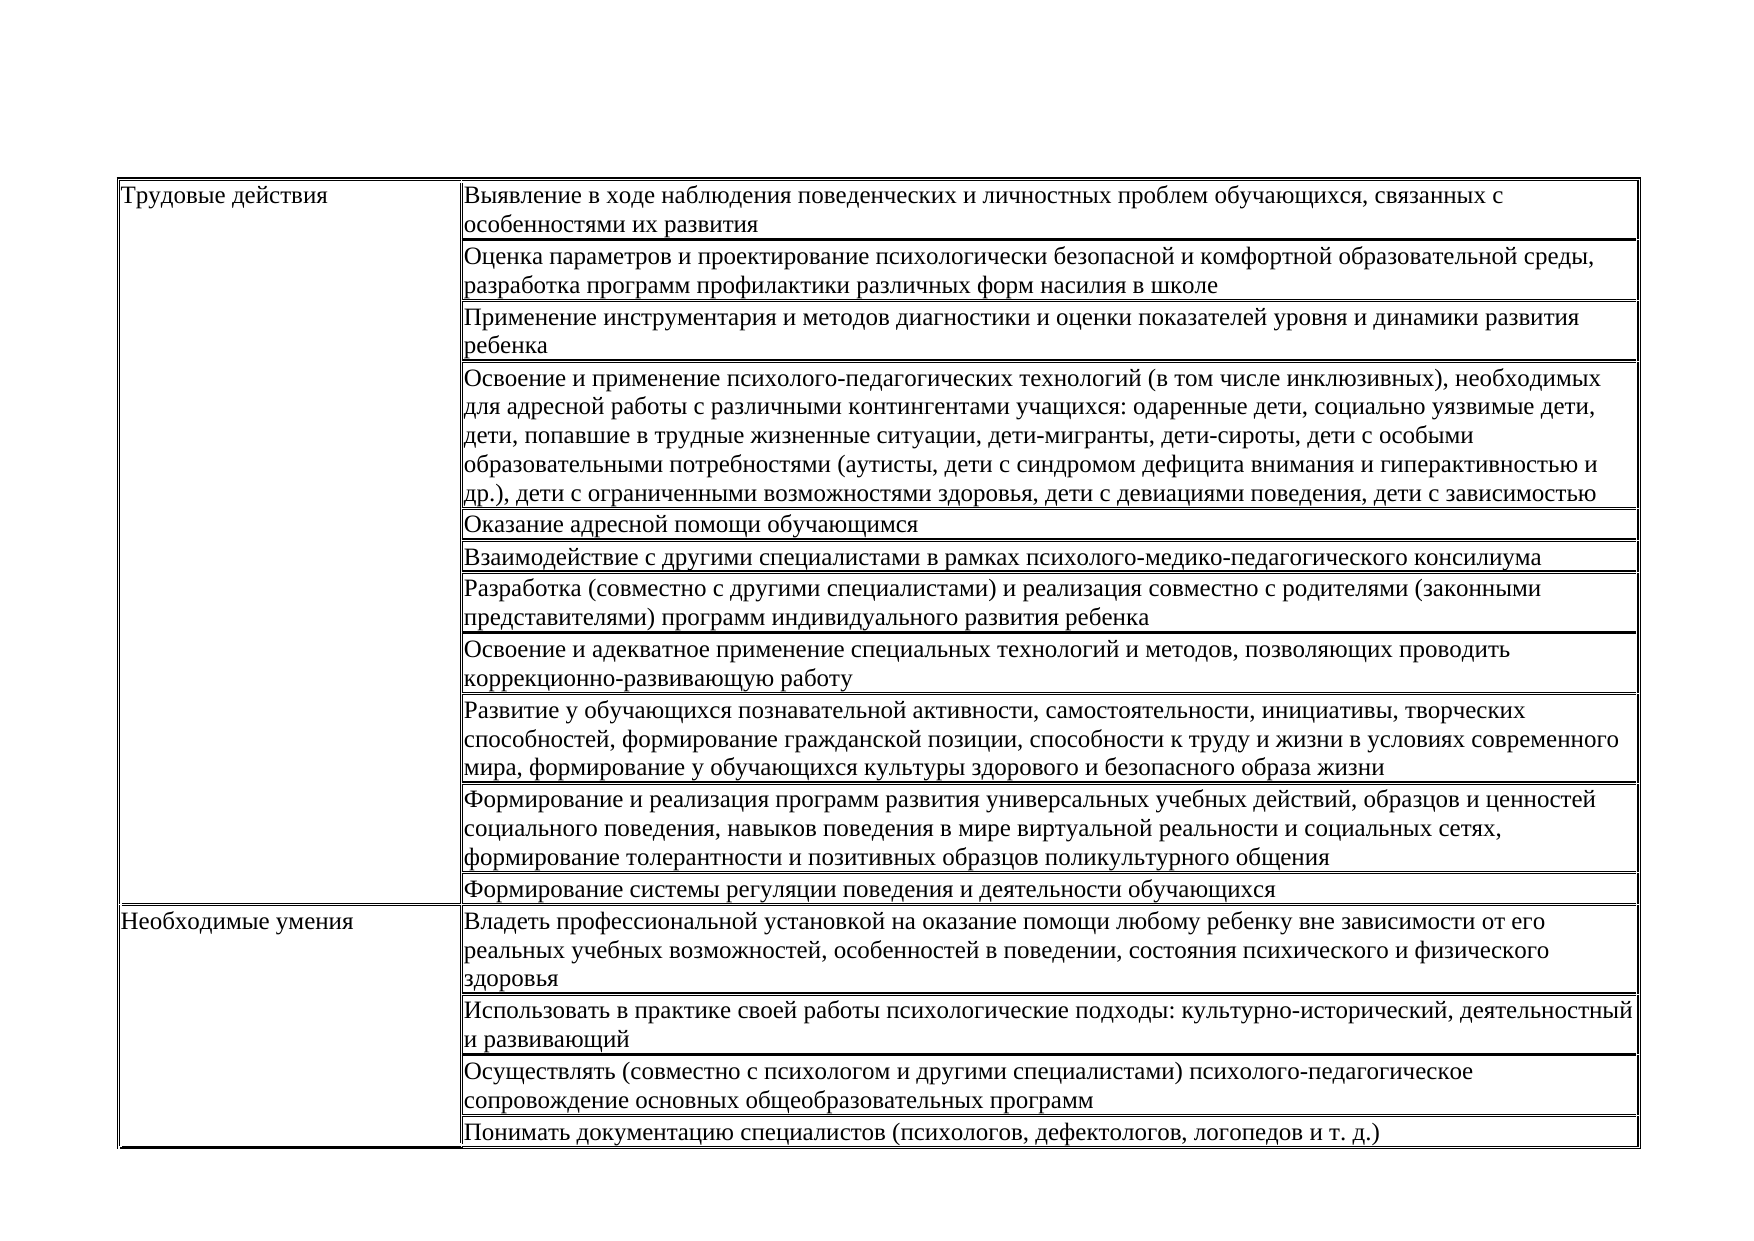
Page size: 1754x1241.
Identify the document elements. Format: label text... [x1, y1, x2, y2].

table_cell Освоение и адекватное применение специальных технологий и методов, позволяющих проводить коррекционно-развивающую работу [463, 631, 1637, 692]
table_cell Оценка параметров и проектирование психологически безопасной и комфортной образовательной среды, разработка программ профилактики различных форм насилия в школе [463, 238, 1639, 299]
table_cell Необходимые умения [118, 903, 461, 1146]
table_cell Разработка (совместно с другими специалистами) и реализация совместно с родителями (законными представителями) программ индивидуального развития ребенка [463, 570, 1638, 631]
table_cell Формирование системы регуляции поведения и деятельности обучающихся [461, 871, 1639, 903]
table_cell Осуществлять (совместно с психологом и другими специалистами) психолого-педагогическое сопровождение основных общеобразовательных программ [463, 1053, 1639, 1114]
table_cell Освоение и применение психолого-педагогических технологий (в том числе инклюзивных), необходимых для адресной работы с различными контингентами учащихся: одаренные дети, социально уязвимые дети, дети, попавшие в трудные жизненные ситуации, дети-мигранты, дети-сироты, дети с особыми образовательными потребностями (аутисты, дети с синдромом дефицита внимания и гиперактивностью и др.), дети с ограниченными возможностями здоровья, дети с девиациями поведения, дети с зависимостью [463, 359, 1638, 506]
table_cell Трудовые действия [120, 181, 461, 903]
table_cell Формирование и реализация программ развития универсальных учебных действий, образцов и ценностей социального поведения, навыков поведения в мире виртуальной реальности и социальных сетях, формирование толерантности и позитивных образцов поликультурного общения [463, 781, 1638, 871]
table_cell Выявление в ходе наблюдения поведенческих и личностных проблем обучающихся, связанных с особенностями их развития [461, 181, 1637, 238]
table_cell Оказание адресной помощи обучающимся [463, 506, 1638, 538]
table_cell Владеть профессиональной установкой на оказание помощи любому ребенку вне зависимости от его реальных учебных возможностей, особенностей в поведении, состояния психического и физического здоровья [461, 903, 1639, 992]
table_cell Использовать в практике своей работы психологические подходы: культурно-исторический, деятельностный и развивающий [463, 992, 1638, 1053]
table_cell Развитие у обучающихся познавательной активности, самостоятельности, инициативы, творческих способностей, формирование гражданской позиции, способности к труду и жизни в условиях современного мира, формирование у обучающихся культуры здорового и безопасного образа жизни [461, 692, 1639, 781]
table_cell Взаимодействие с другими специалистами в рамках психолого-медико-педагогического консилиума [463, 538, 1638, 570]
table_cell Применение инструментария и методов диагностики и оценки показателей уровня и динамики развития ребенка [461, 299, 1639, 359]
table_cell Понимать документацию специалистов (психологов, дефектологов, логопедов и т. д.) [461, 1114, 1639, 1146]
